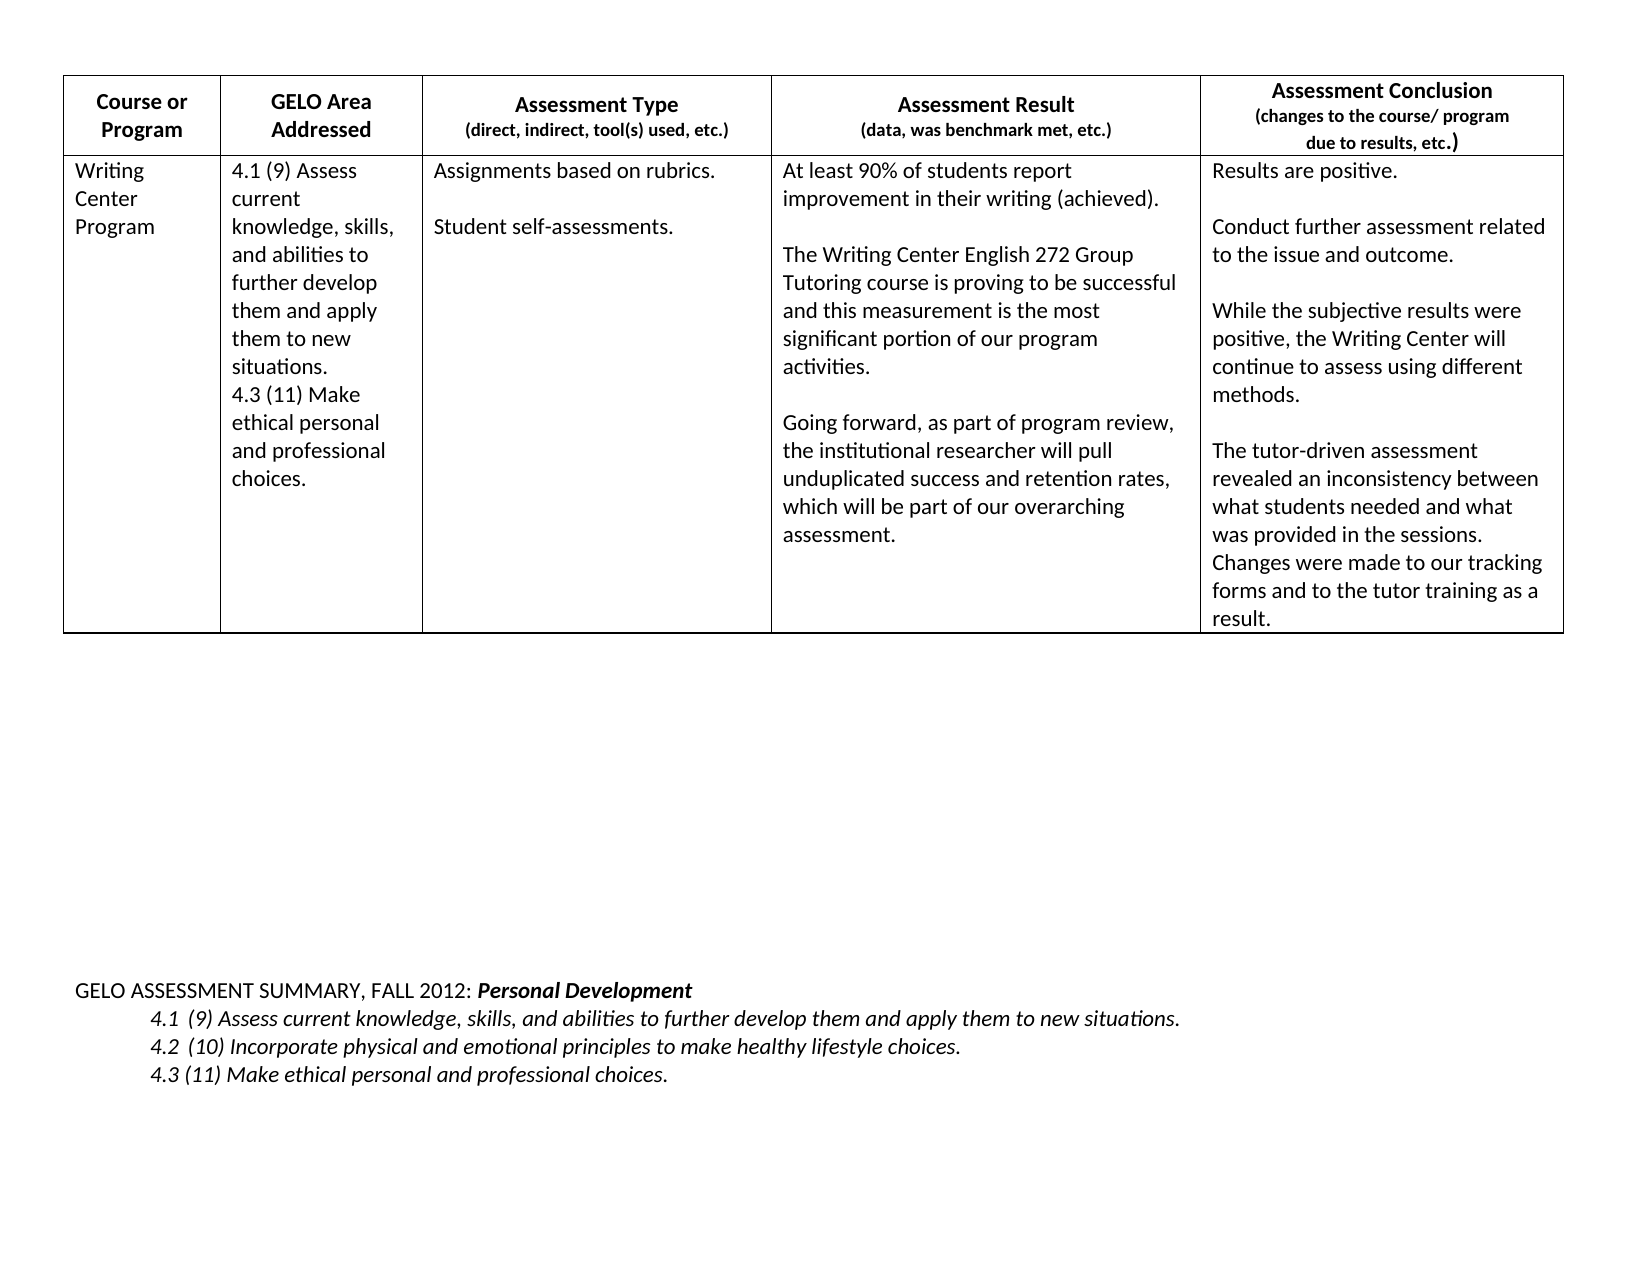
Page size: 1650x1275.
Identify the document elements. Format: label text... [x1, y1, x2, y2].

table_header Course or Program [64, 76, 220, 155]
table_header Assessment Conclusion (changes to the course/ program due to results, etc.) [1201, 76, 1563, 155]
table_cell At least 90% of students report improvement in their writing (achieved). The Writing Center English 272 Group Tutoring course is proving to be successful and this measurement is the most significant portion of our program activities. Going forward, as part of program review, the institutional researcher will pull unduplicated success and retention rates, which will be part of our overarching assessment. [772, 156, 1200, 632]
table_cell Writing Center Program [64, 156, 220, 632]
table_header GELO Area Addressed [221, 76, 422, 155]
table_cell Assignments based on rubrics. Student self-assessments. [423, 156, 771, 632]
table_header Assessment Type (direct, indirect, tool(s) used, etc.) [423, 76, 771, 155]
table_cell Results are positive. Conduct further assessment related to the issue and outcome. While the subjective results were positive, the Writing Center will continue to assess using different methods. The tutor-driven assessment revealed an inconsistency between what students needed and what was provided in the sessions. Changes were made to our tracking forms and to the tutor training as a result. [1201, 156, 1563, 632]
table_header Assessment Result (data, was benchmark met, etc.) [772, 76, 1200, 155]
